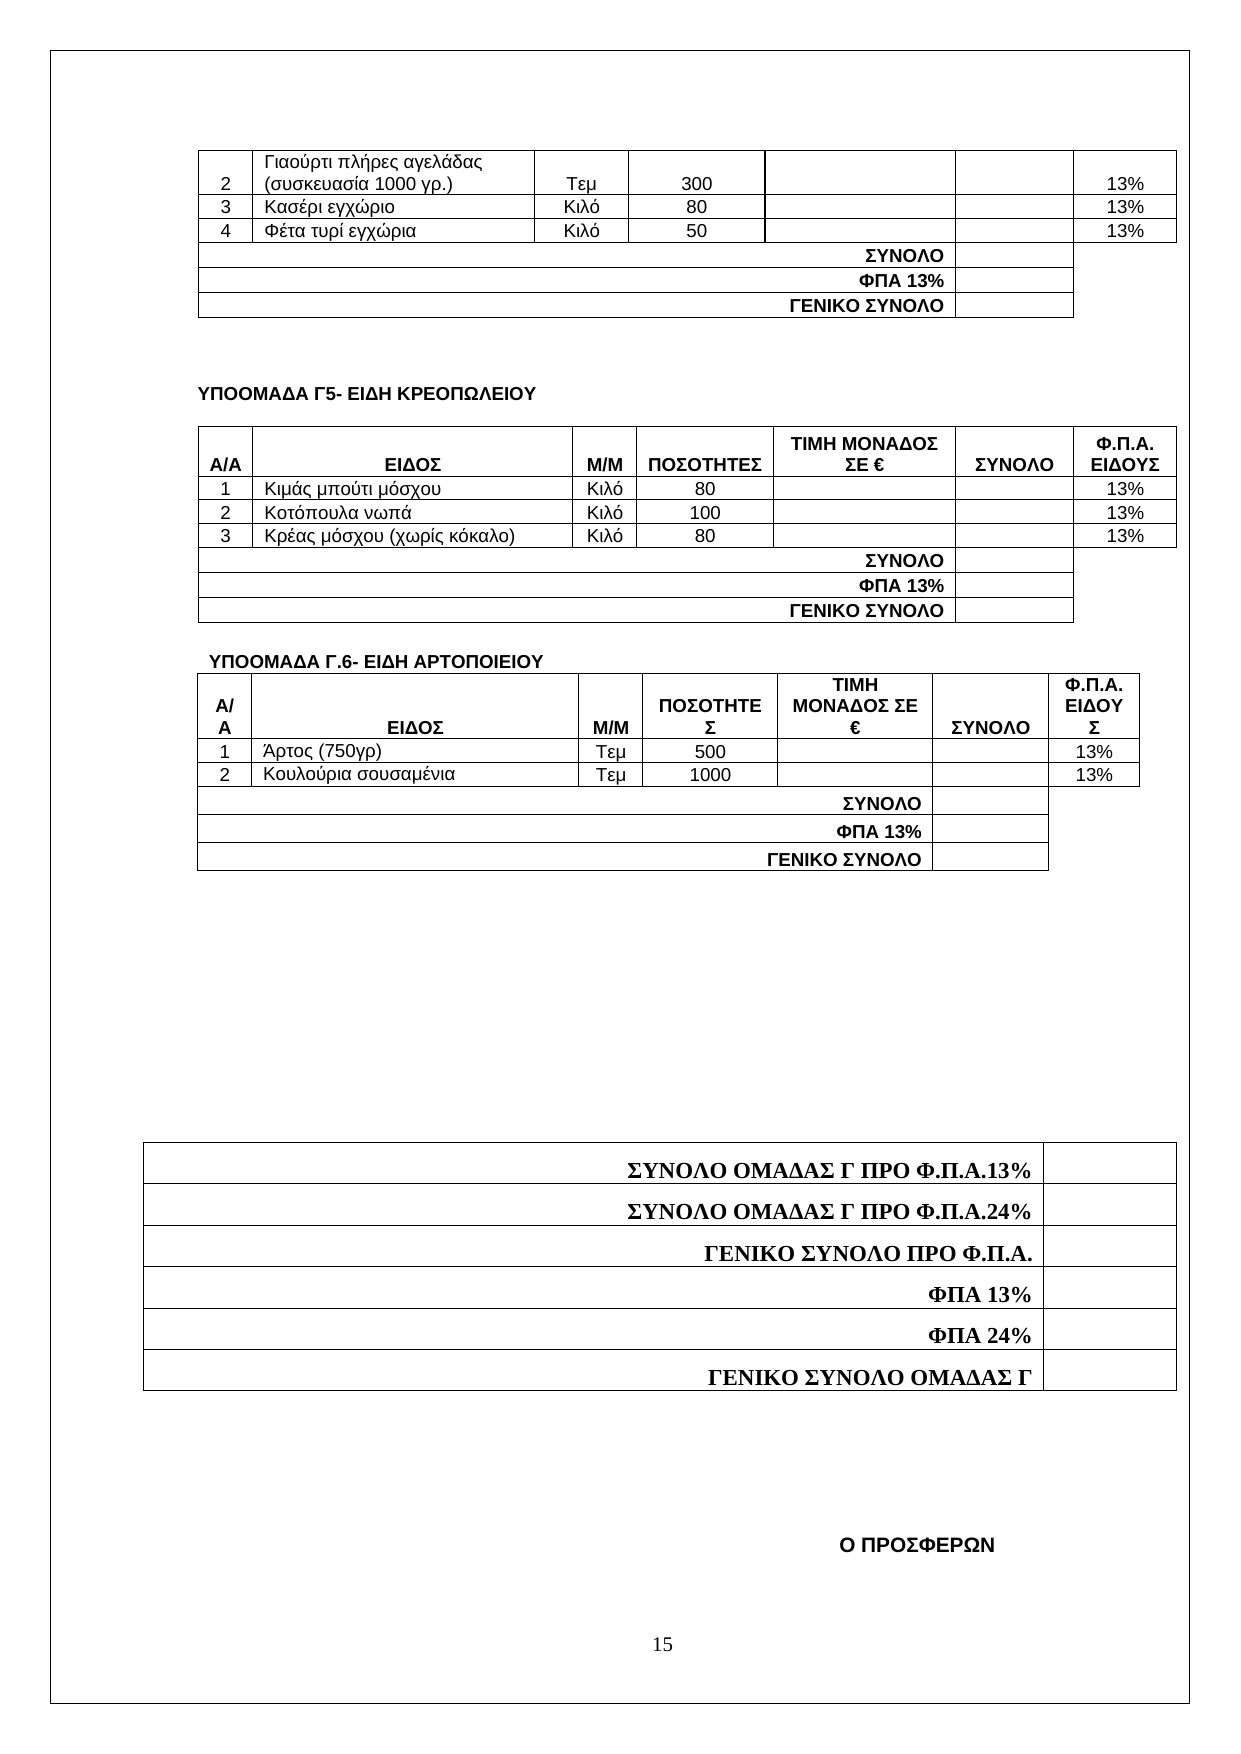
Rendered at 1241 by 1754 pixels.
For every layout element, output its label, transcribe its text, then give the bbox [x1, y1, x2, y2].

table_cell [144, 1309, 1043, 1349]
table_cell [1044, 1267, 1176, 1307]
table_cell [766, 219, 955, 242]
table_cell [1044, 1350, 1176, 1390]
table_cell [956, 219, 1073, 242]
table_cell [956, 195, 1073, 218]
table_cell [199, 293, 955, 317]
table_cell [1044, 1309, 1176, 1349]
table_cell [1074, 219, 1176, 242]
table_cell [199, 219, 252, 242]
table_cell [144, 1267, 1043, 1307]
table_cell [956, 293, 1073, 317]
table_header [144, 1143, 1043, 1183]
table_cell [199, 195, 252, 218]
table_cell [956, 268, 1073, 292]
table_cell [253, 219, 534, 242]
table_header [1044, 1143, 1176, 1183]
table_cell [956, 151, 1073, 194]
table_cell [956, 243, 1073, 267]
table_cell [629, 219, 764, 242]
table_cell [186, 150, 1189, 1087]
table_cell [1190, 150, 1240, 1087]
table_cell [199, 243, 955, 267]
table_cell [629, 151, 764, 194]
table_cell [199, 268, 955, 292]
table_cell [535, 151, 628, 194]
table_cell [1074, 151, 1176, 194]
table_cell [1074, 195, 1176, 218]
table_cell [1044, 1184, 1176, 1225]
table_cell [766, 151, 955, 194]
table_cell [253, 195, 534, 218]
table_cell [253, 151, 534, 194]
text Ο ΠΡΟΣΦΕΡΩΝ [187, 1533, 1137, 1557]
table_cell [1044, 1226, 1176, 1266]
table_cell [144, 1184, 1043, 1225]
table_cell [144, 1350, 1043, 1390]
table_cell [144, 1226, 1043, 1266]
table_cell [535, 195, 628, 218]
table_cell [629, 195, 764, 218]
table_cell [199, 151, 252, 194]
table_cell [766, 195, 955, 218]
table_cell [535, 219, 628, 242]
